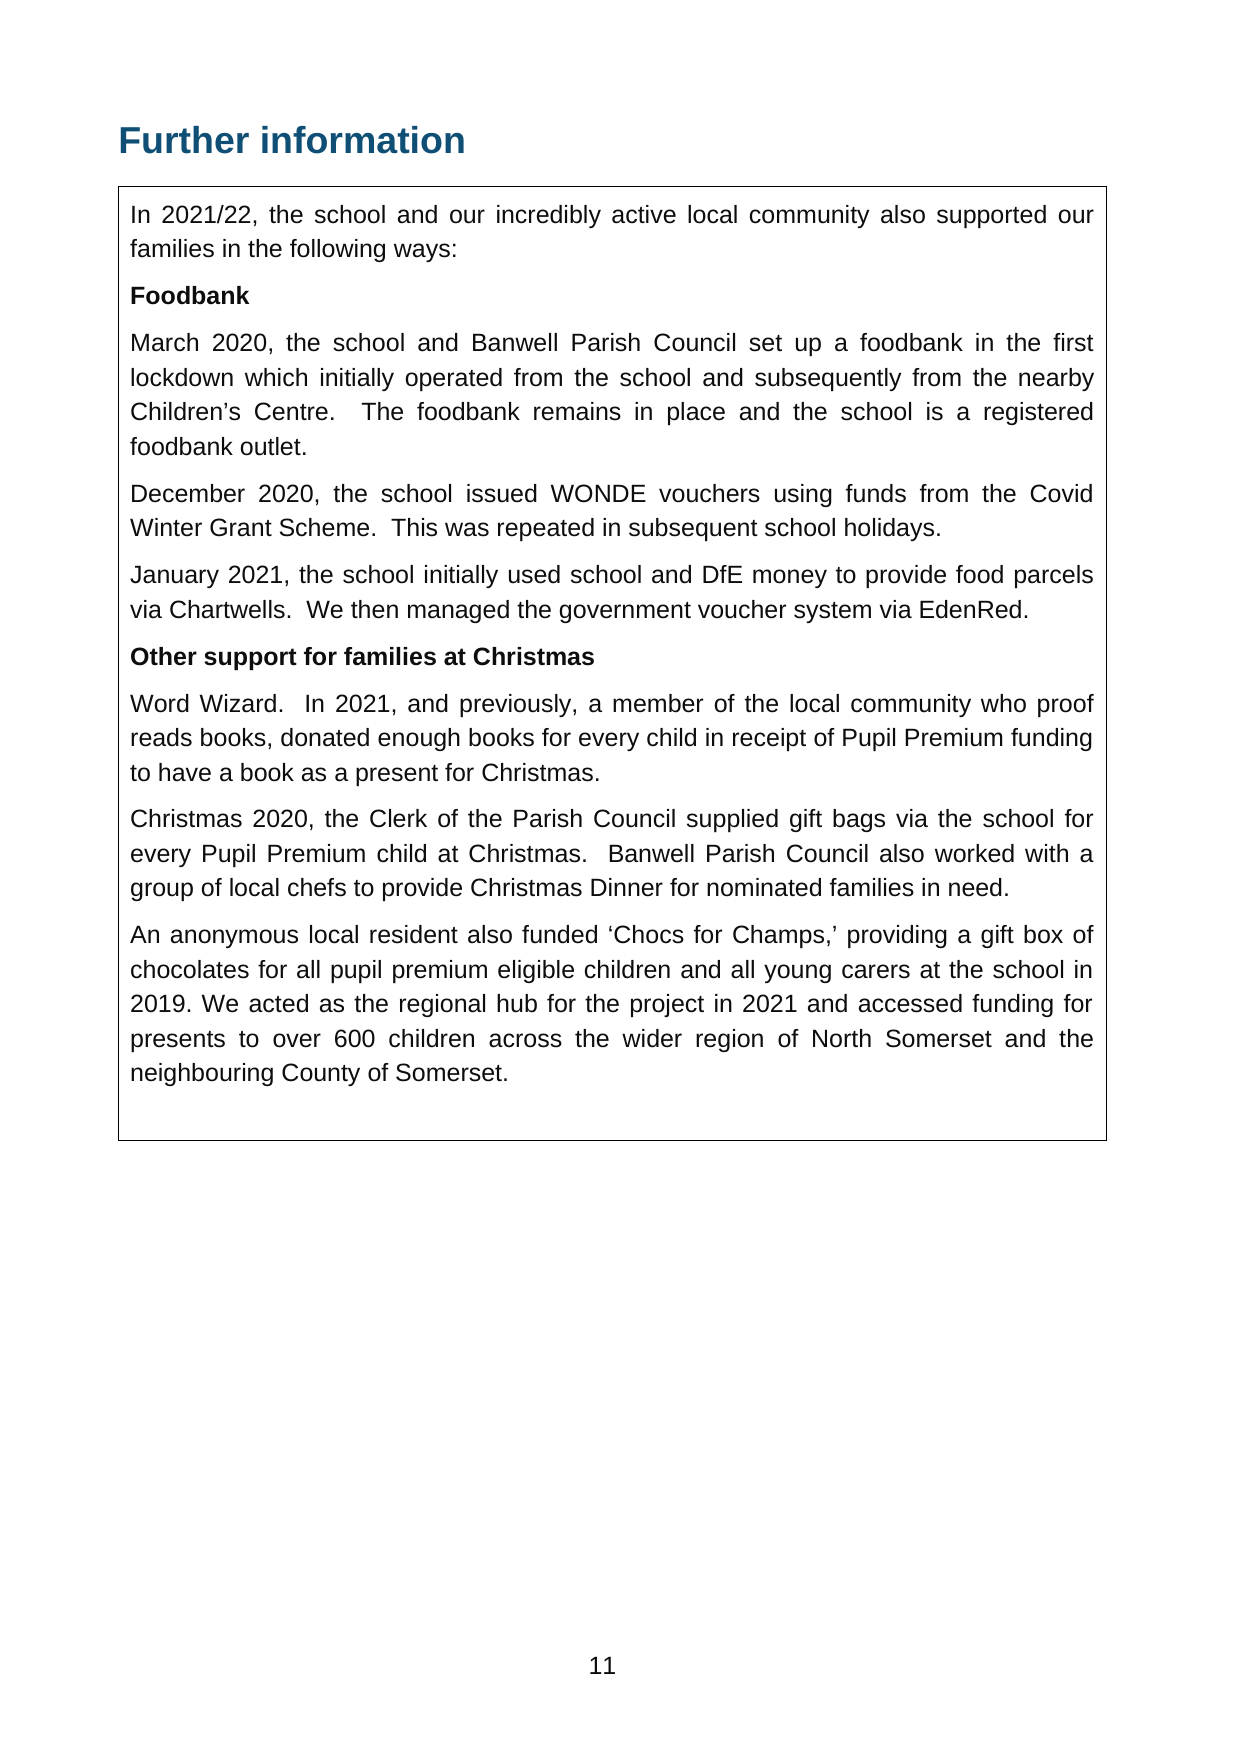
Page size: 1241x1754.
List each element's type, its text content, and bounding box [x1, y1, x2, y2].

subtitle Further information [118, 118, 1107, 161]
table_header In 2021/22, the school and our incredibly active local community also supported our families in the following ways: Foodbank March 2020, the school and Banwell Parish Council set up a foodbank in the first lockdown which initially operated from the school and subsequently from the nearby Children’s Centre. The foodbank remains in place and the school is a registered foodbank outlet. December 2020, the school issued WONDE vouchers using funds from the Covid Winter Grant Scheme. This was repeated in subsequent school holidays. January 2021, the school initially used school and DfE money to provide food parcels via Chartwells. We then managed the government voucher system via EdenRed. Other support for families at Christmas Word Wizard. In 2021, and previously, a member of the local community who proof reads books, donated enough books for every child in receipt of Pupil Premium funding to have a book as a present for Christmas. Christmas 2020, the Clerk of the Parish Council supplied gift bags via the school for every Pupil Premium child at Christmas. Banwell Parish Council also worked with a group of local chefs to provide Christmas Dinner for nominated families in need. An anonymous local resident also funded ‘Chocs for Champs,’ providing a gift box of chocolates for all pupil premium eligible children and all young carers at the school in 2019. We acted as the regional hub for the project in 2021 and accessed funding for presents to over 600 children across the wider region of North Somerset and the neighbouring County of Somerset. [119, 187, 1106, 1140]
